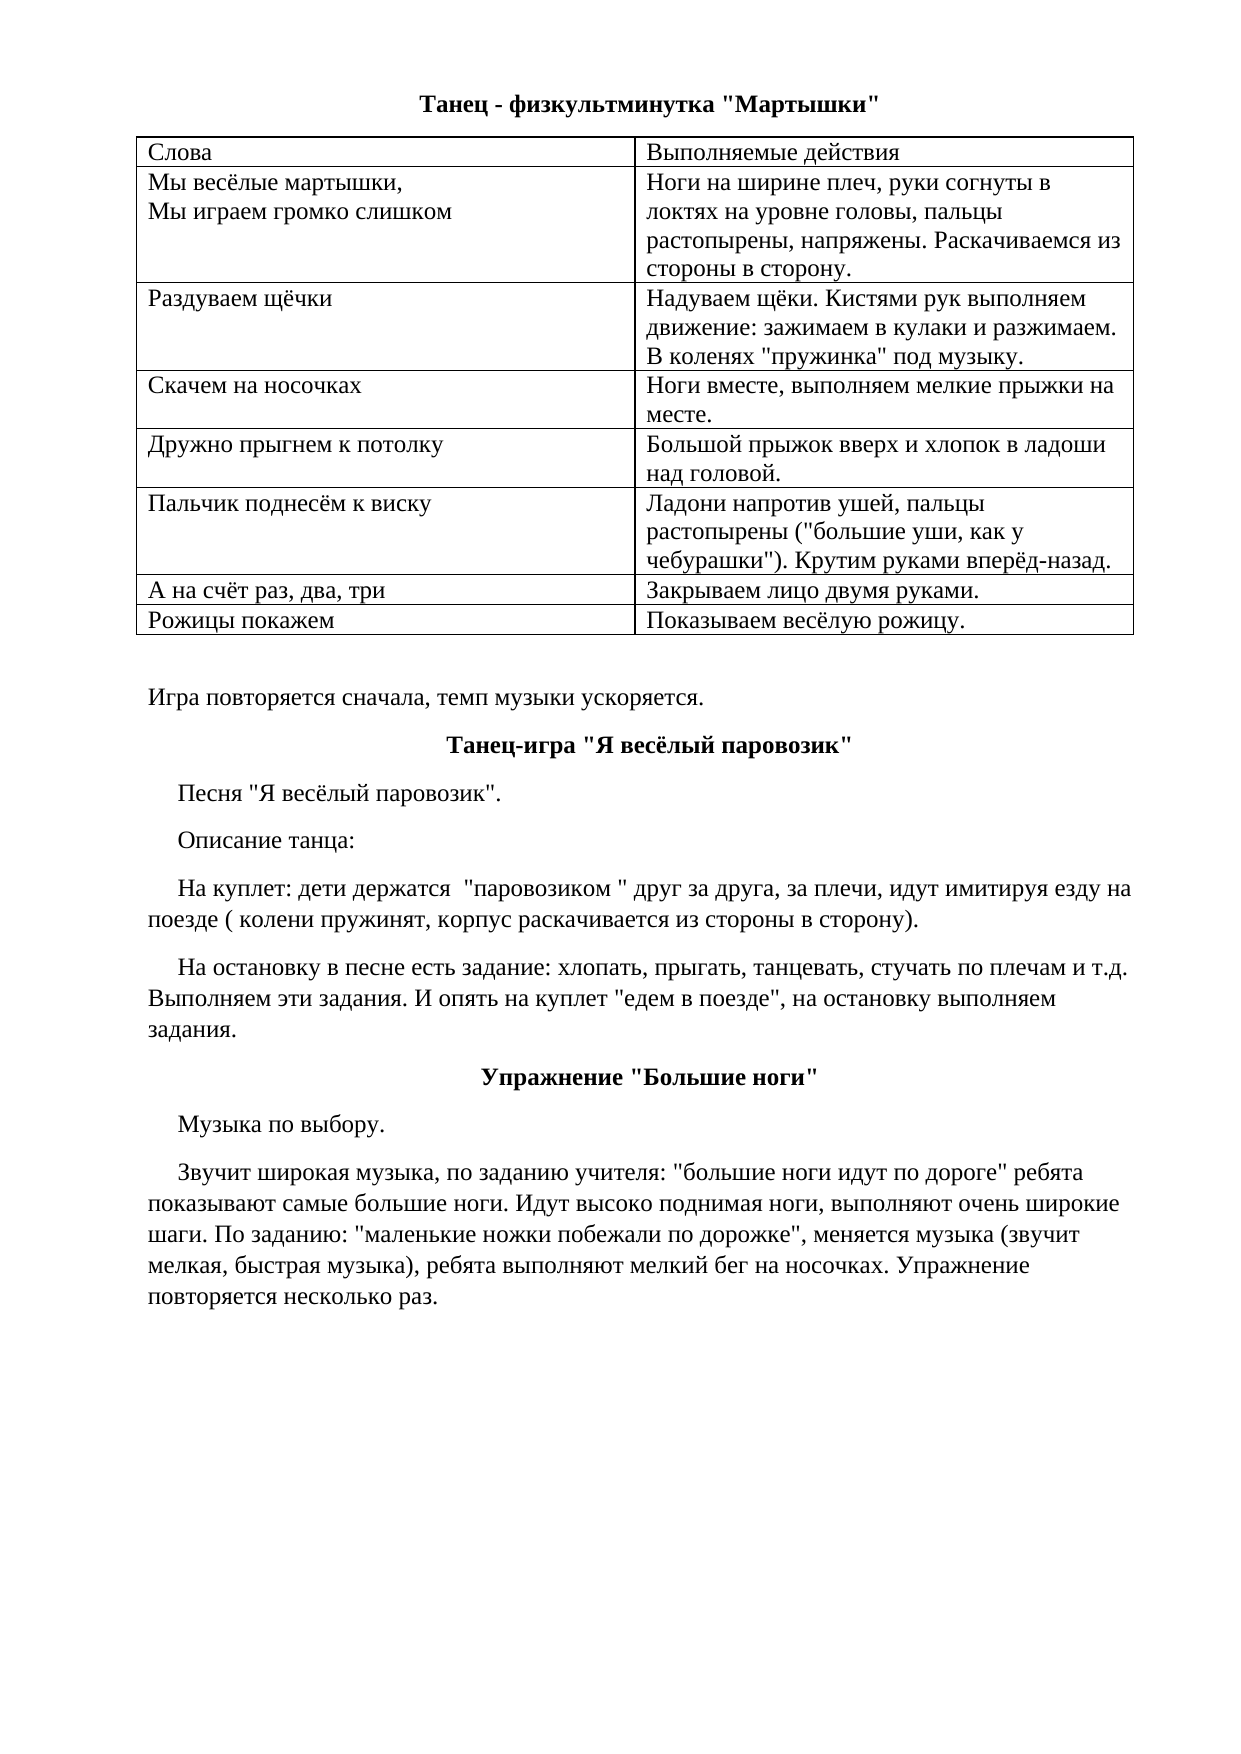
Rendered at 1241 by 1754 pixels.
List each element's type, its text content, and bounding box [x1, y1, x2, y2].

text Танец-игра "Я весёлый паровозик" [148, 730, 1152, 759]
table_cell Надуваем щёки. Кистями рук выполняем движение: зажимаем в кулаки и разжимаем. В коленях "пружинка" под музыку. [636, 283, 1133, 369]
table_cell Ладони напротив ушей, пальцы растопырены ("большие уши, как у чебурашки"). Крутим руками вперёд-назад. [636, 488, 1133, 574]
table_cell Скачем на носочках [137, 371, 634, 428]
text Песня "Я весёлый паровозик". [148, 778, 1152, 806]
text Упражнение "Большие ноги" [148, 1062, 1152, 1090]
text Танец - физкультминутка "Мартышки" [148, 89, 1152, 117]
text Игра повторяется сначала, темп музыки ускоряется. [148, 682, 1152, 711]
table_cell Рожицы покажем [137, 605, 634, 633]
table_cell Закрываем лицо двумя руками. [636, 575, 1133, 604]
text Звучит широкая музыка, по заданию учителя: "большие ноги идут по дороге" ребята показывают самые большие ноги. Идут высоко поднимая ноги, выполняют очень широкие шаги. По заданию: "маленькие ножки побежали по дорожке", меняется музыка (звучит мелкая, быстрая музыка), ребята выполняют мелкий бег на носочках. Упражнение повторяется несколько раз. [148, 1157, 1152, 1310]
table_cell Показываем весёлую рожицу. [636, 605, 1133, 633]
table_cell Мы весёлые мартышки, Мы играем громко слишком [137, 167, 634, 282]
text Описание танца: [148, 825, 1152, 854]
table_header Выполняемые действия [636, 138, 1133, 166]
table_cell Дружно прыгнем к потолку [137, 429, 634, 487]
table_cell Ноги на ширине плеч, руки согнуты в локтях на уровне головы, пальцы растопырены, напряжены. Раскачиваемся из стороны в сторону. [636, 167, 1133, 282]
text Музыка по выбору. [148, 1109, 1152, 1138]
table_cell А на счёт раз, два, три [137, 575, 634, 604]
table_cell Пальчик поднесём к виску [137, 488, 634, 574]
table_cell Ноги вместе, выполняем мелкие прыжки на месте. [636, 371, 1133, 428]
table_header Слова [137, 138, 634, 166]
text На остановку в песне есть задание: хлопать, прыгать, танцевать, стучать по плечам и т.д. Выполняем эти задания. И опять на куплет "едем в поезде", на остановку выполняем задания. [148, 952, 1152, 1043]
table_cell Раздуваем щёчки [137, 283, 634, 369]
table_cell Большой прыжок вверх и хлопок в ладоши над головой. [636, 429, 1133, 487]
text На куплет: дети держатся "паровозиком " друг за друга, за плечи, идут имитируя езду на поезде ( колени пружинят, корпус раскачивается из стороны в сторону). [148, 873, 1152, 933]
